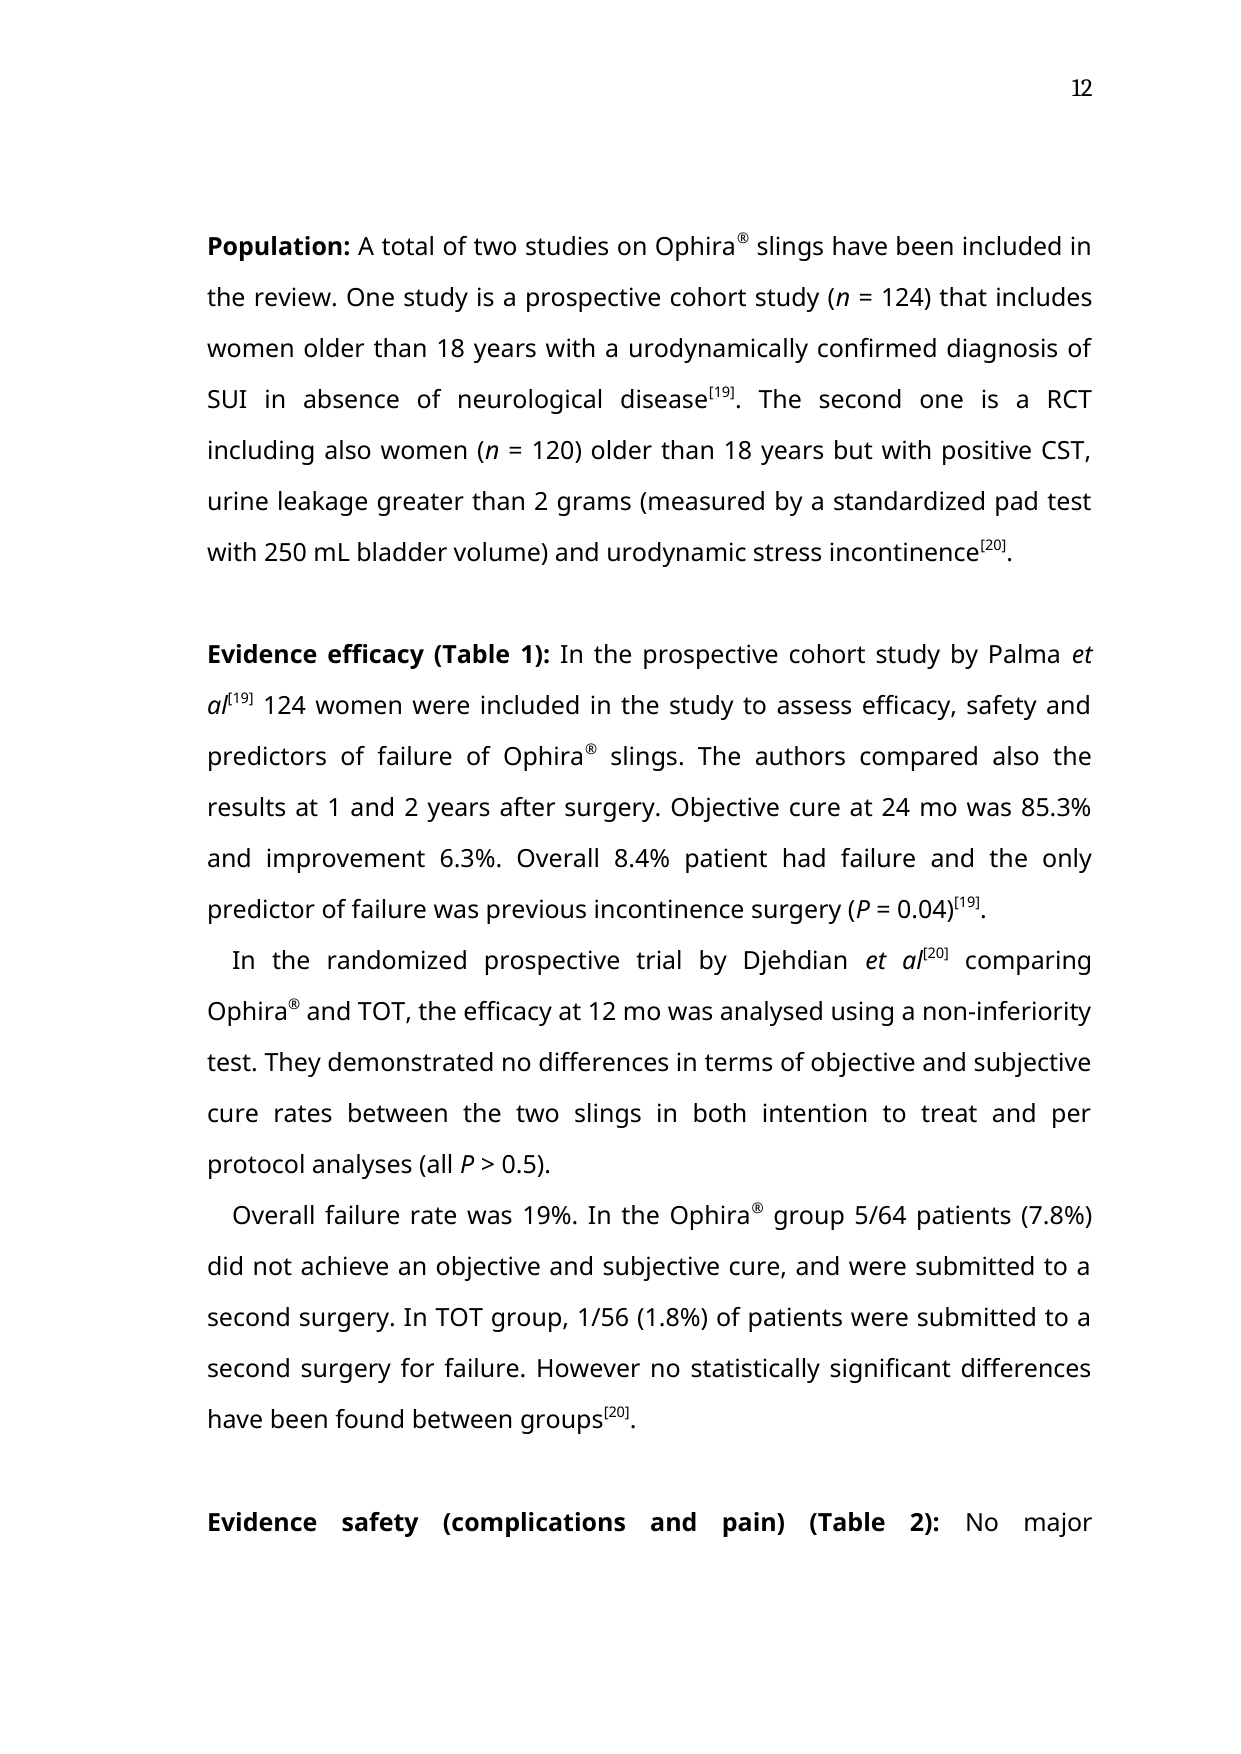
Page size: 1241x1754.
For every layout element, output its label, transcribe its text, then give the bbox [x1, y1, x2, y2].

text Overall failure rate was 19%. In the Ophira® group 5/64 patients (7.8%) did not achieve an objective and subjective cure, and were submitted to a second surgery. In TOT group, 1/56 (1.8%) of patients were submitted to a second surgery for failure. However no statistically significant differences have been found between groups[20]. [207, 1198, 1092, 1436]
text Evidence efficacy (Table 1): In the prospective cohort study by Palma et al[19] 124 women were included in the study to assess efficacy, safety and predictors of failure of Ophira® slings. The authors compared also the results at 1 and 2 years after surgery. Objective cure at 24 mo was 85.3% and improvement 6.3%. Overall 8.4% patient had failure and the only predictor of failure was previous incontinence surgery (P = 0.04)[19]. [207, 637, 1092, 926]
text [207, 1504, 1092, 1538]
text In the randomized prospective trial by Djehdian et al[20] comparing Ophira® and TOT, the efficacy at 12 mo was analysed using a non-inferiority test. They demonstrated no differences in terms of objective and subjective cure rates between the two slings in both intention to treat and per protocol analyses (all P > 0.5). [207, 943, 1092, 1181]
text Population: A total of two studies on Ophira® slings have been included in the review. One study is a prospective cohort study (n = 124) that includes women older than 18 years with a urodynamically confirmed diagnosis of SUI in absence of neurological disease[19]. The second one is a RCT including also women (n = 120) older than 18 years but with positive CST, urine leakage greater than 2 grams (measured by a standardized pad test with 250 mL bladder volume) and urodynamic stress incontinence[20]. [207, 228, 1092, 568]
